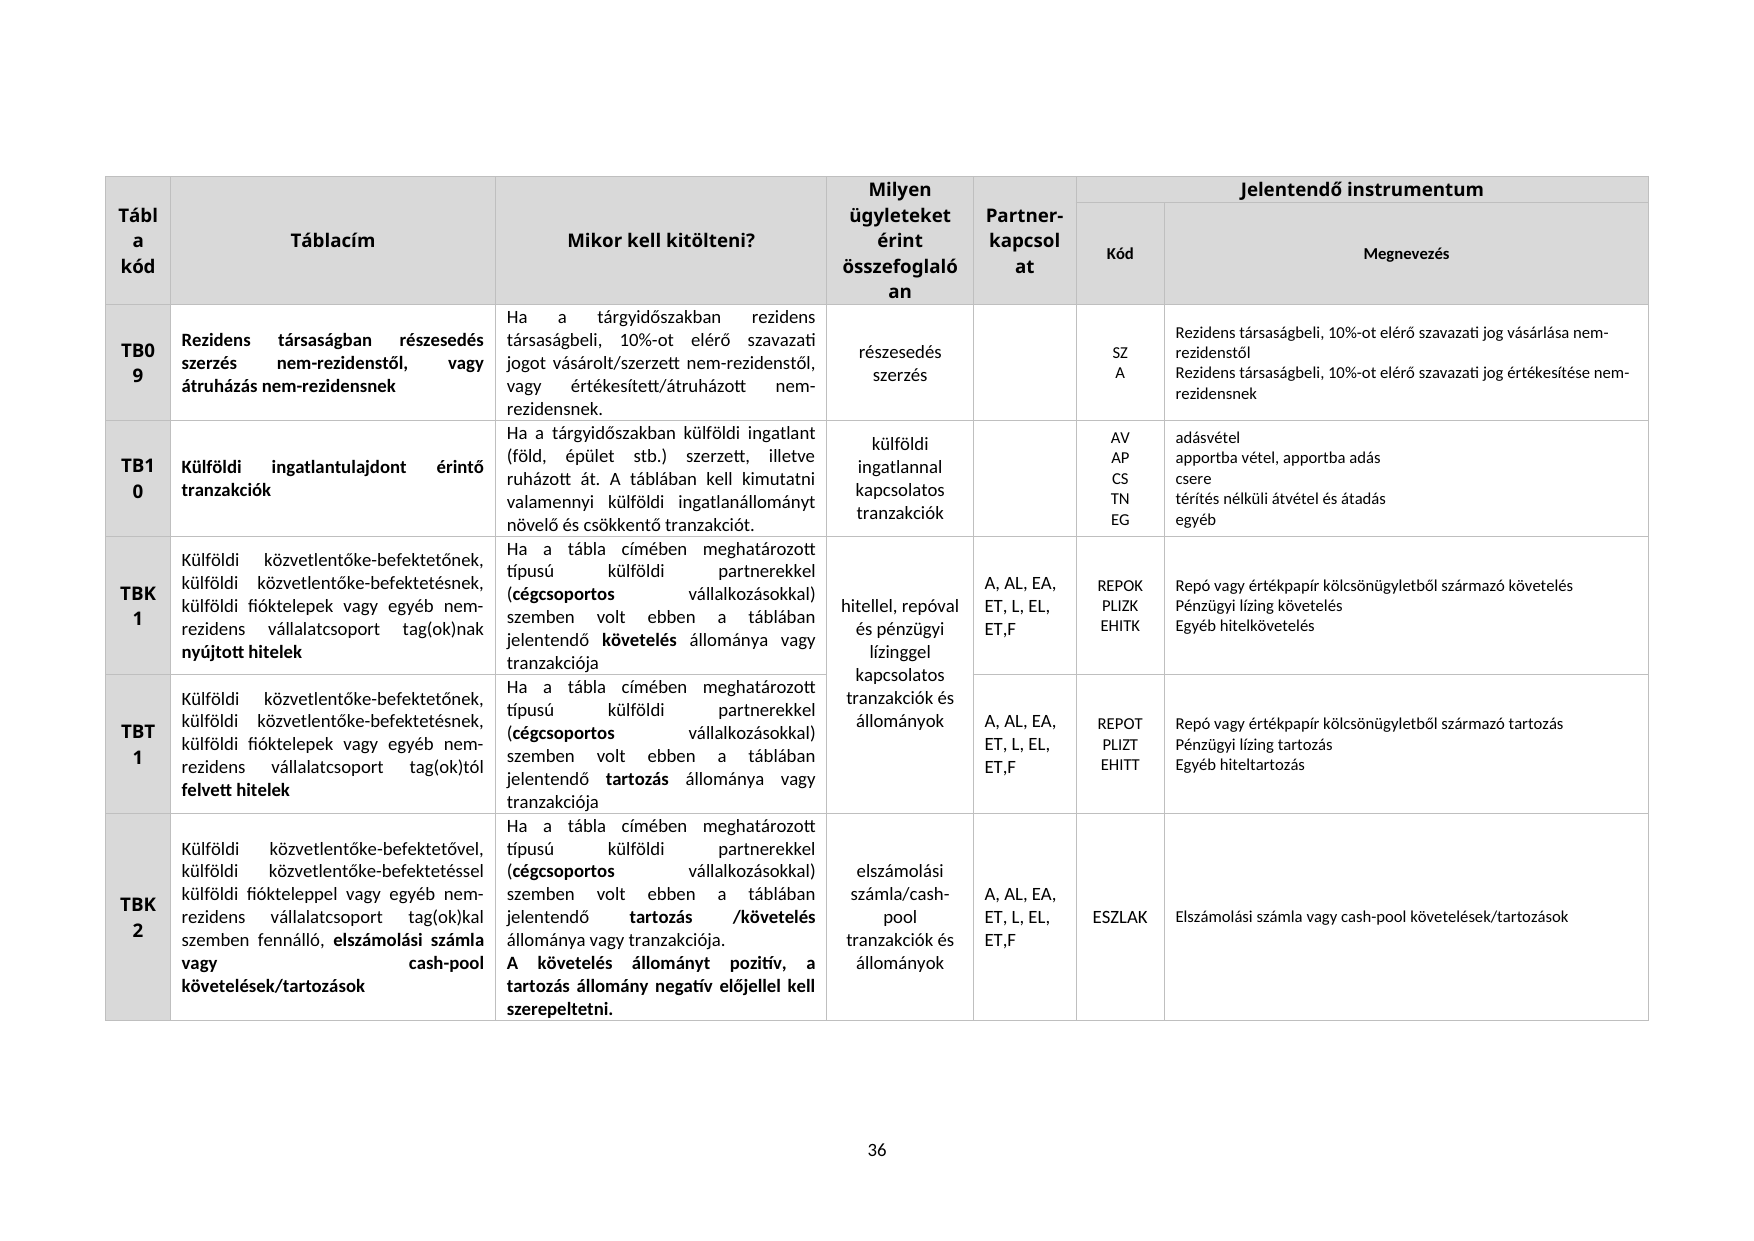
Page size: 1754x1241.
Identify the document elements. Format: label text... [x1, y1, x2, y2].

table_cell TBK1 [106, 537, 170, 674]
table_cell ESZLAK [1077, 814, 1164, 1020]
table_cell Repó vagy értékpapír kölcsönügyletből származó követelés Pénzügyi lízing követelés Egyéb hitelkövetelés [1165, 537, 1648, 674]
table_header Jelentendő instrumentum [1077, 177, 1648, 202]
table_cell AV AP CS TN EG [1077, 421, 1164, 536]
table_cell [974, 421, 1076, 536]
table_cell Kód [1077, 203, 1164, 304]
table_cell Ha a tárgyidőszakban külföldi ingatlant (föld, épület stb.) szerzett, illetve ruházott át. A táblában kell kimutatni valamennyi külföldi ingatlanállományt növelő és csökkentő tranzakciót. [496, 421, 826, 536]
table_header Milyen ügyleteket érint összefoglalóan [827, 177, 973, 304]
table_cell Rezidens társaságban részesedés szerzés nem-rezidenstől, vagy átruházás nem-rezidensnek [171, 305, 495, 420]
table_cell hitellel, repóval és pénzügyi lízinggel kapcsolatos tranzakciók és állományok [827, 537, 973, 813]
table_header Partner- kapcsolat [974, 177, 1076, 304]
table_cell Rezidens társaságbeli, 10%-ot elérő szavazati jog vásárlása nem-rezidenstől Rezidens társaságbeli, 10%-ot elérő szavazati jog értékesítése nem-rezidensnek [1165, 305, 1648, 420]
table_cell Repó vagy értékpapír kölcsönügyletből származó tartozás Pénzügyi lízing tartozás Egyéb hiteltartozás [1165, 675, 1648, 813]
table_cell TBK2 [106, 814, 170, 1020]
table_cell [974, 305, 1076, 420]
table_cell külföldi ingatlannal kapcsolatos tranzakciók [827, 421, 973, 536]
table_cell Külföldi közvetlentőke-befektetővel, külföldi közvetlentőke-befektetéssel külföldi fiókteleppel vagy egyéb nem-rezidens vállalatcsoport tag(ok)kal szemben fennálló, elszámolási számla vagy cash-pool követelések/tartozások [171, 814, 495, 1020]
table_cell Külföldi közvetlentőke-befektetőnek, külföldi közvetlentőke-befektetésnek, külföldi fióktelepek vagy egyéb nem-rezidens vállalatcsoport tag(ok)nak nyújtott hitelek [171, 537, 495, 674]
table_header Tábla kód [106, 177, 170, 304]
table_cell Ha a tárgyidőszakban rezidens társaságbeli, 10%-ot elérő szavazati jogot vásárolt/szerzett nem-rezidenstől, vagy értékesített/átruházott nem-rezidensnek. [496, 305, 826, 420]
table_cell Külföldi közvetlentőke-befektetőnek, külföldi közvetlentőke-befektetésnek, külföldi fióktelepek vagy egyéb nem-rezidens vállalatcsoport tag(ok)tól felvett hitelek [171, 675, 495, 813]
table_header Táblacím [171, 177, 495, 304]
table_cell részesedés szerzés [827, 305, 973, 420]
table_cell SZ A [1077, 305, 1164, 420]
table_cell A, AL, EA, ET, L, EL, ET,F [974, 675, 1076, 813]
table_cell elszámolási számla/cash-pool tranzakciók és állományok [827, 814, 973, 1020]
table_cell TBT1 [106, 675, 170, 813]
table_cell A, AL, EA, ET, L, EL, ET,F [974, 814, 1076, 1020]
table_cell Megnevezés [1165, 203, 1648, 304]
table_cell Külföldi ingatlantulajdont érintő tranzakciók [171, 421, 495, 536]
table_cell Ha a tábla címében meghatározott típusú külföldi partnerekkel (cégcsoportos vállalkozásokkal) szemben volt ebben a táblában jelentendő követelés állománya vagy tranzakciója [496, 537, 826, 674]
table_cell Elszámolási számla vagy cash-pool követelések/tartozások [1165, 814, 1648, 1020]
table_cell adásvétel apportba vétel, apportba adás csere térítés nélküli átvétel és átadás egyéb [1165, 421, 1648, 536]
table_cell A, AL, EA, ET, L, EL, ET,F [974, 537, 1076, 674]
table_cell REPOK PLIZK EHITK [1077, 537, 1164, 674]
table_header Mikor kell kitölteni? [496, 177, 826, 304]
table_cell Ha a tábla címében meghatározott típusú külföldi partnerekkel (cégcsoportos vállalkozásokkal) szemben volt ebben a táblában jelentendő tartozás /követelés állománya vagy tranzakciója. A követelés állományt pozitív, a tartozás állomány negatív előjellel kell szerepeltetni. [496, 814, 826, 1020]
table_cell TB09 [106, 305, 170, 420]
table_cell REPOT PLIZT EHITT [1077, 675, 1164, 813]
table_cell Ha a tábla címében meghatározott típusú külföldi partnerekkel (cégcsoportos vállalkozásokkal) szemben volt ebben a táblában jelentendő tartozás állománya vagy tranzakciója [496, 675, 826, 813]
table_cell TB10 [106, 421, 170, 536]
